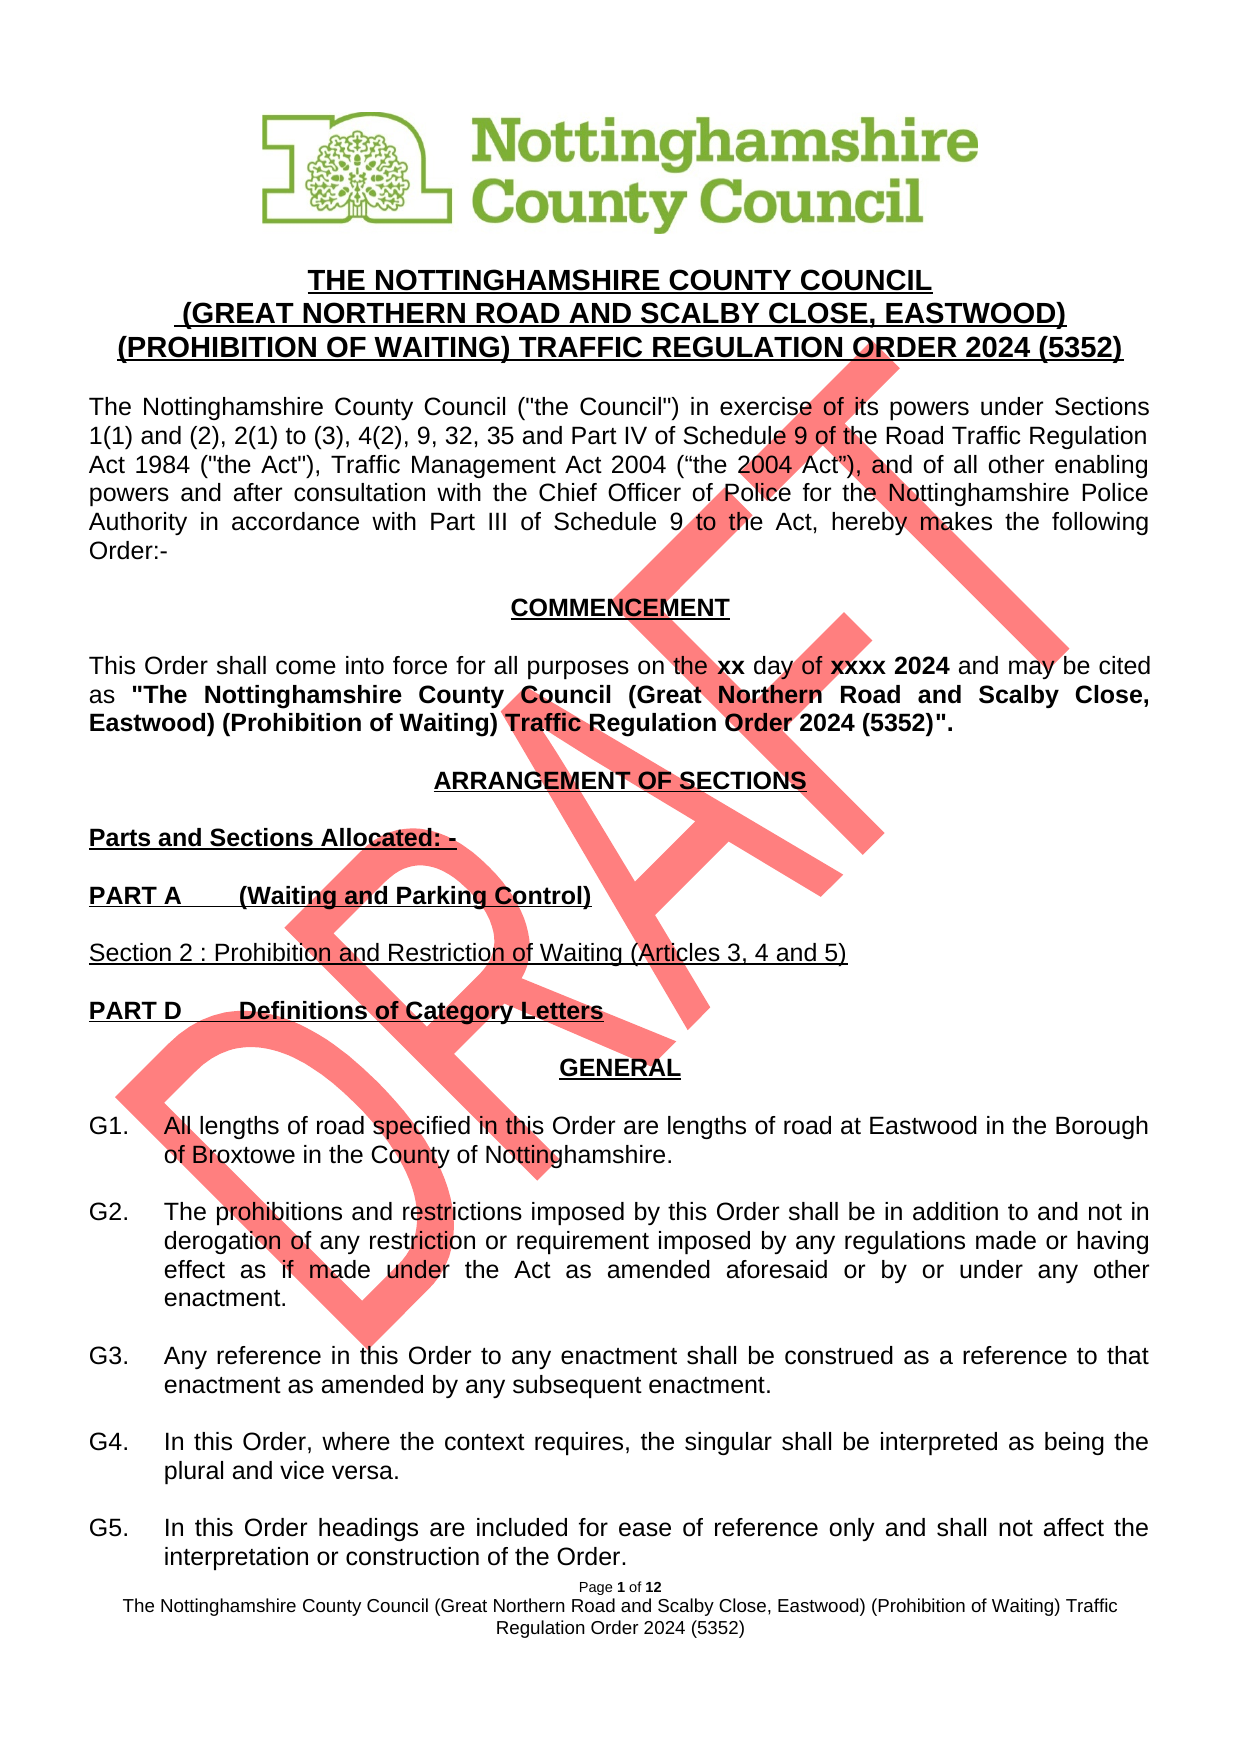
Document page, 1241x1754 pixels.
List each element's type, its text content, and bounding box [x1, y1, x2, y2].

text THE NOTTINGHAMSHIRE COUNTY COUNCIL [89, 263, 1152, 296]
picture [262, 112, 978, 234]
text G3. Any reference in this Order to any enactment shall be construed as a reference to that enactment as amended by any subsequent enactment. [89, 1341, 1152, 1398]
text G2. The prohibitions and restrictions imposed by this Order shall be in addition to and not in derogation of any restriction or requirement imposed by any regulations made or having effect as if made under the Act as amended aforesaid or by or under any other enactment. [89, 1197, 1152, 1312]
text Parts and Sections Allocated: - [89, 823, 1152, 852]
text G1. All lengths of road specified in this Order are lengths of road at Eastwood in the Borough of Broxtowe in the County of Nottinghamshire. [89, 1111, 1152, 1168]
text Section 2 : Prohibition and Restriction of Waiting (Articles 3, 4 and 5) [89, 938, 1152, 967]
text The Nottinghamshire County Council ("the Council") in exercise of its powers under Sections 1(1) and (2), 2(1) to (3), 4(2), 9, 32, 35 and Part IV of Schedule 9 of the Road Traffic Regulation Act 1984 ("the Act"), Traffic Management Act 2004 (“the 2004 Act”), and of all other enabling powers and after consultation with the Chief Officer of Police for the Nottinghamshire Police Authority in accordance with Part III of Schedule 9 to the Act, hereby makes the following Order:- [89, 392, 1152, 564]
text COMMENCEMENT [89, 593, 1152, 622]
text G5. In this Order headings are included for ease of reference only and shall not affect the interpretation or construction of the Order. [89, 1513, 1152, 1571]
text PART A (Waiting and Parking Control) [89, 881, 1152, 909]
text GENERAL [89, 1053, 1152, 1082]
text G4. In this Order, where the context requires, the singular shall be interpreted as being the plural and vice versa. [89, 1427, 1152, 1484]
text (GREAT NORTHERN ROAD AND SCALBY CLOSE, EASTWOOD) (PROHIBITION OF WAITING) TRAFFIC REGULATION ORDER 2024 (5352) [89, 296, 1152, 363]
text PART D Definitions of Category Letters [89, 996, 1152, 1024]
text ARRANGEMENT OF SECTIONS [89, 766, 1152, 794]
text This Order shall come into force for all purposes on the xx day of xxxx 2024 and may be cited as "The Nottinghamshire County Council (Great Northern Road and Scalby Close, Eastwood) (Prohibition of Waiting) Traffic Regulation Order 2024 (5352)". [89, 651, 1152, 737]
